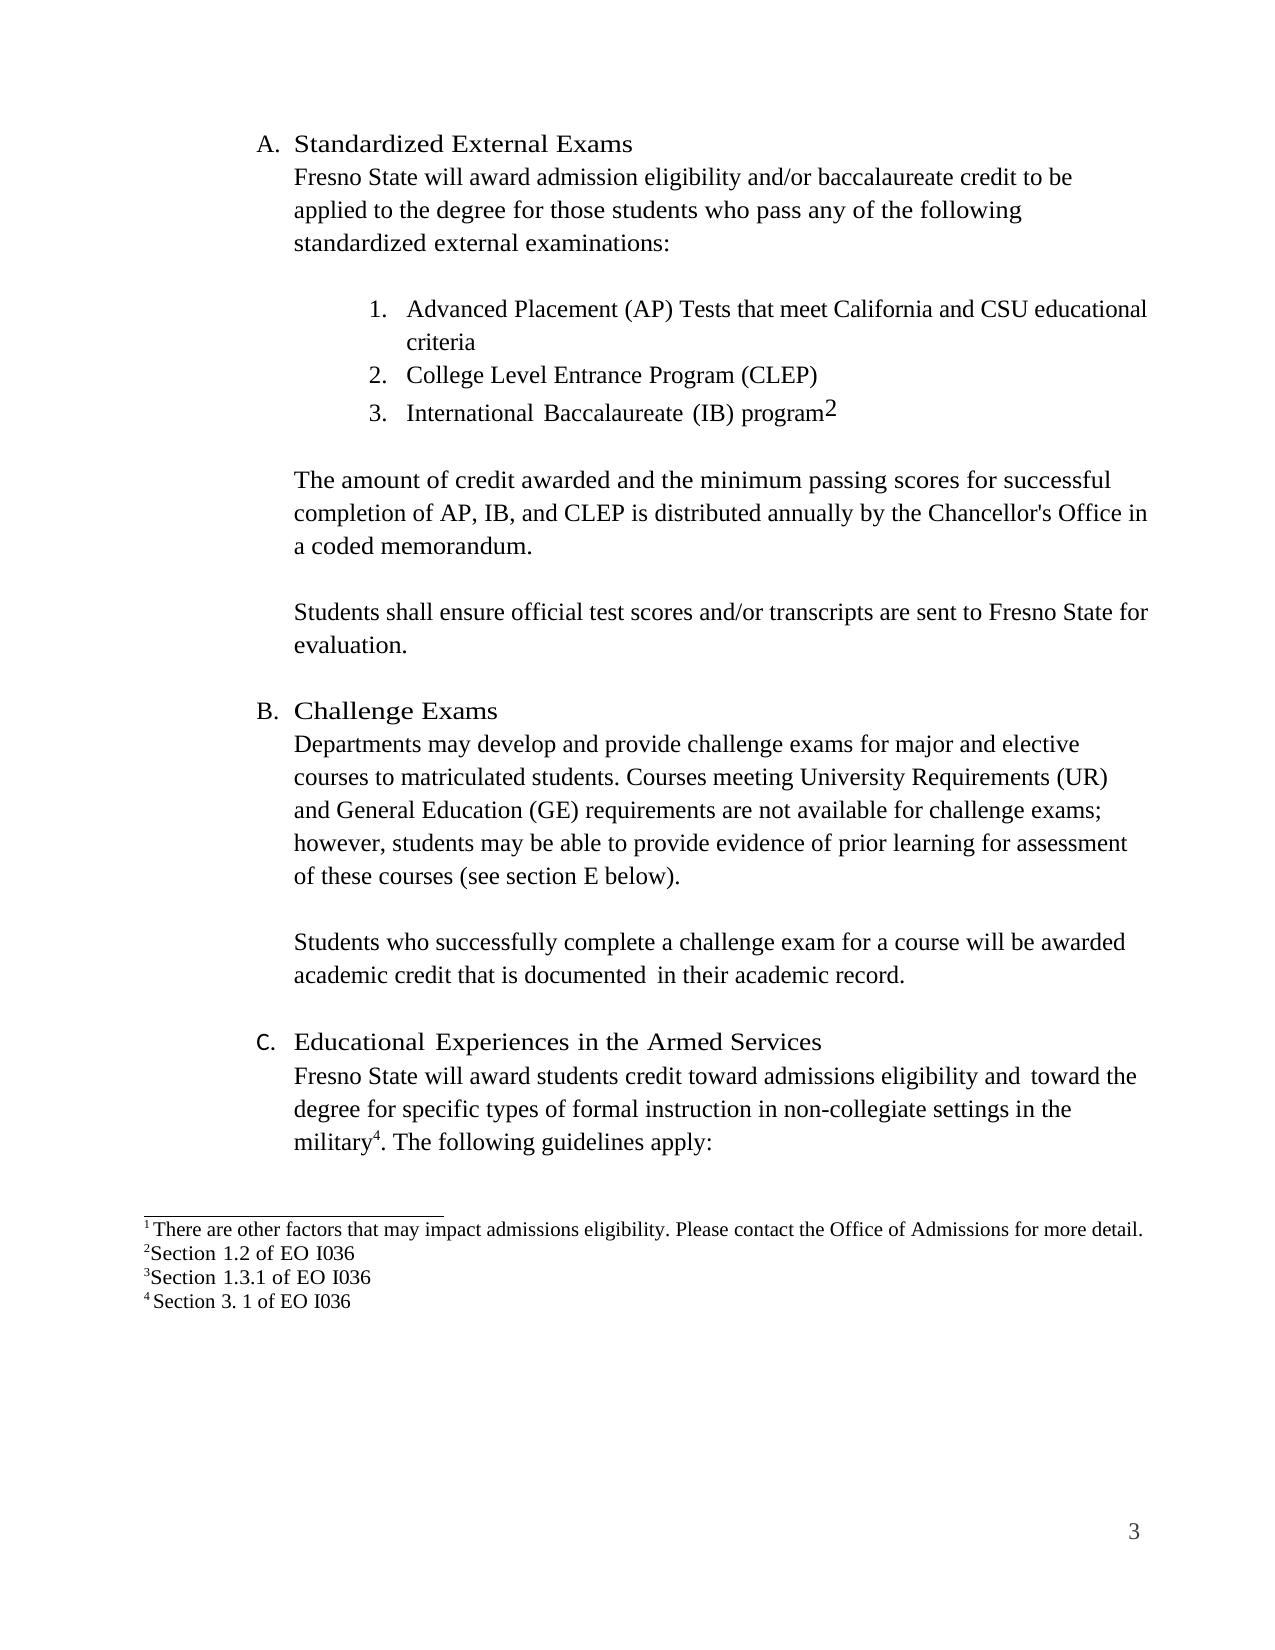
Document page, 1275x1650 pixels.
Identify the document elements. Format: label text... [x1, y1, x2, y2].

list International Baccalaureate (IB) program2 [369, 393, 1150, 427]
list Standardized External Exams [256, 129, 1150, 158]
list Educational Experiences in the Armed Services [256, 1026, 1150, 1057]
list Students shall ensure official test scores and/or transcripts are sent to Fresno State for evaluation. [294, 597, 1150, 659]
text 1 There are other factors that may impact admissions eligibility. Please contact the Office of Admissions for more detail. [144, 1193, 1150, 1241]
list Challenge Exams [256, 696, 1150, 725]
text Fresno State will award admission eligibility and/or baccalaureate credit to be applied to the degree for those students who pass any of the following standardized external examinations: [294, 162, 1150, 257]
text 4 Section 3. 1 of EO I036 [144, 1289, 1150, 1313]
text Students who successfully complete a challenge exam for a course will be awarded academic credit that is documented in their academic record. [294, 927, 1150, 989]
list The amount of credit awarded and the minimum passing scores for successful completion of AP, IB, and CLEP is distributed annually by the Chancellor's Office in a coded memorandum. [294, 465, 1150, 560]
list Departments may develop and provide challenge exams for major and elective courses to matriculated students. Courses meeting University Requirements (UR) and General Education (GE) requirements are not available for challenge exams; however, students may be able to provide evidence of prior learning for assessment of these courses (see section E below). [294, 729, 1150, 890]
list Advanced Placement (AP) Tests that meet California and CSU educational criteria [369, 294, 1150, 356]
list College Level Entrance Program (CLEP) [369, 360, 1150, 389]
text Fresno State will award students credit toward admissions eligibility and toward the degree for specific types of formal instruction in non-collegiate settings in the military4. The following guidelines apply: [294, 1061, 1150, 1156]
text 3Section 1.3.1 of EO I036 [144, 1265, 1150, 1289]
text 2Section 1.2 of EO I036 [144, 1241, 1150, 1265]
